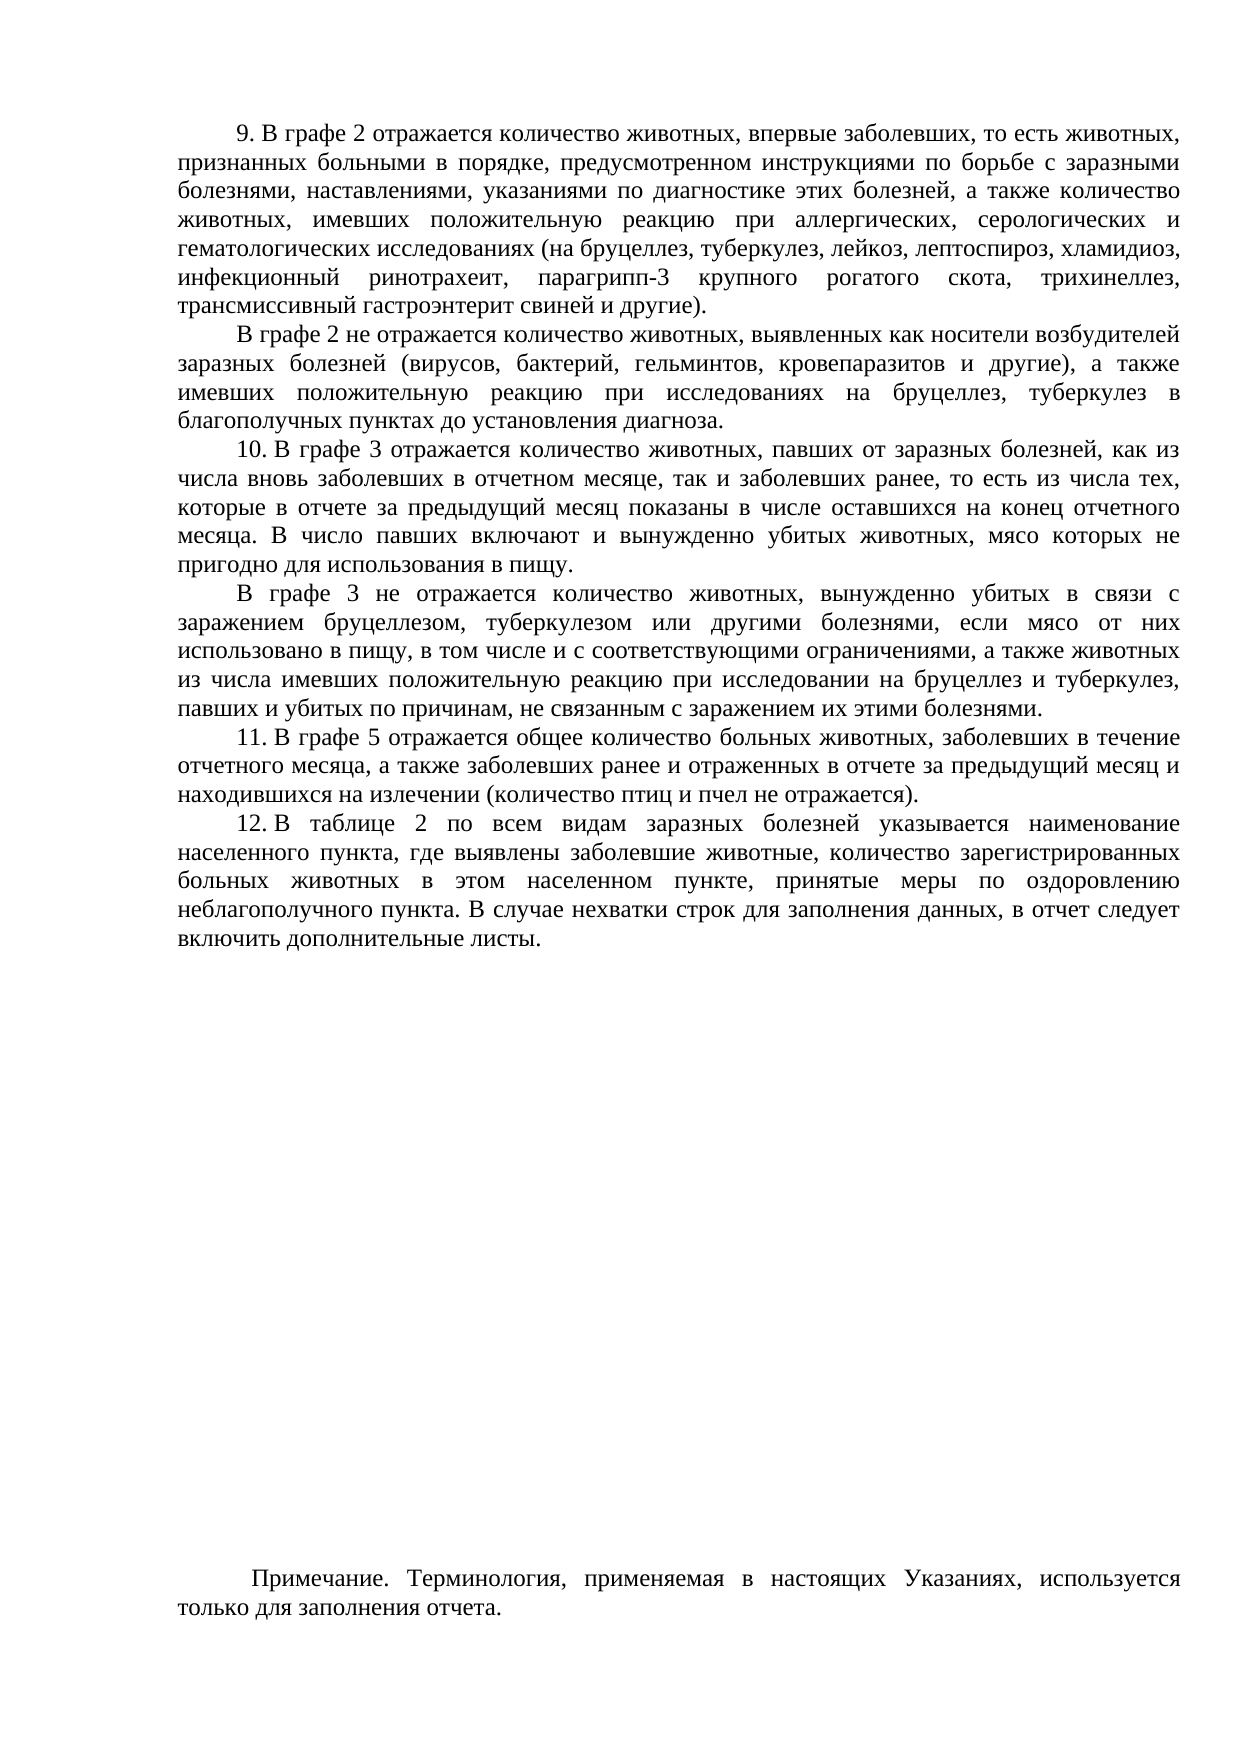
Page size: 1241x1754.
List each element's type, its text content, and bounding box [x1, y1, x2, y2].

text Примечание. Терминология, применяемая в настоящих Указаниях, используется только для заполнения отчета. [177, 1563, 1181, 1620]
text 10. В графе 3 отражается количество животных, павших от заразных болезней, как из числа вновь заболевших в отчетном месяце, так и заболевших ранее, то есть из числа тех, которые в отчете за предыдущий месяц показаны в числе оставшихся на конец отчетного месяца. В число павших включают и вынужденно убитых животных, мясо которых не пригодно для использования в пищу. [177, 434, 1181, 578]
text В графе 3 не отражается количество животных, вынужденно убитых в связи с заражением бруцеллезом, туберкулезом или другими болезнями, если мясо от них использовано в пищу, в том числе и с соответствующими ограничениями, а также животных из числа имевших положительную реакцию при исследовании на бруцеллез и туберкулез, павших и убитых по причинам, не связанным с заражением их этими болезнями. [177, 578, 1181, 722]
text 12. В таблице 2 по всем видам заразных болезней указывается наименование населенного пункта, где выявлены заболевшие животные, количество зарегистрированных больных животных в этом населенном пункте, принятые меры по оздоровлению неблагополучного пункта. В случае нехватки строк для заполнения данных, в отчет следует включить дополнительные листы. [177, 808, 1181, 952]
text В графе 2 не отражается количество животных, выявленных как носители возбудителей заразных болезней (вирусов, бактерий, гельминтов, кровепаразитов и другие), а также имевших положительную реакцию при исследованиях на бруцеллез, туберкулез в благополучных пунктах до установления диагноза. [177, 319, 1181, 434]
text 9. В графе 2 отражается количество животных, впервые заболевших, то есть животных, признанных больными в порядке, предусмотренном инструкциями по борьбе с заразными болезнями, наставлениями, указаниями по диагностике этих болезней, а также количество животных, имевших положительную реакцию при аллергических, серологических и гематологических исследованиях (на бруцеллез, туберкулез, лейкоз, лептоспироз, хламидиоз, инфекционный ринотрахеит, парагрипп-3 крупного рогатого скота, трихинеллез, трансмиссивный гастроэнтерит свиней и другие). [177, 118, 1181, 319]
text 11. В графе 5 отражается общее количество больных животных, заболевших в течение отчетного месяца, а также заболевших ранее и отраженных в отчете за предыдущий месяц и находившихся на излечении (количество птиц и пчел не отражается). [177, 722, 1181, 808]
